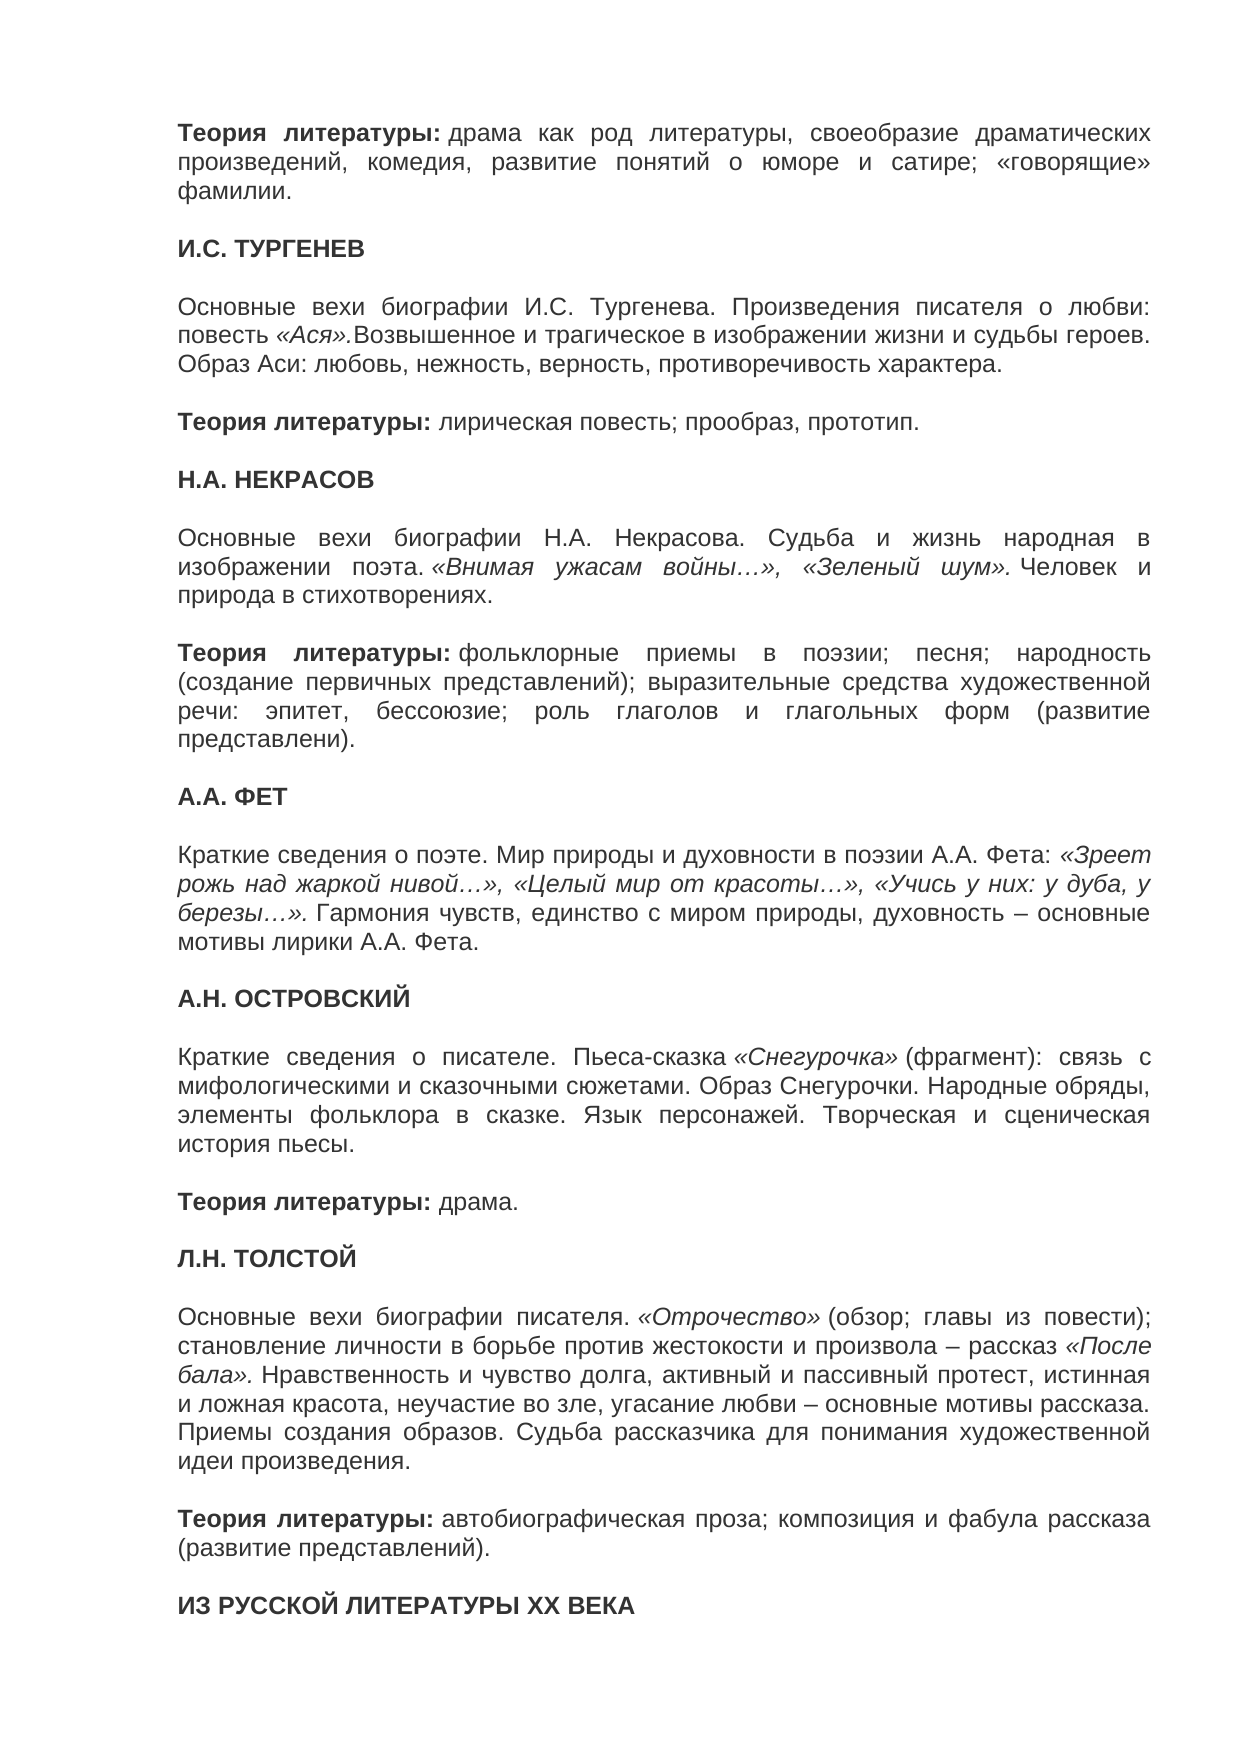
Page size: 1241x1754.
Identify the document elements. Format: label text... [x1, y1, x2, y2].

text Теория литературы: драма. [177, 1186, 1152, 1215]
text Основные вехи биографии И.С. Тургенева. Произведения писателя о любви: повесть «Ася».Возвышенное и трагическое в изображении жизни и судьбы героев. Образ Аси: любовь, нежность, верность, противоречивость характера. [177, 291, 1152, 378]
text Краткие сведения о поэте. Мир природы и духовности в поэзии А.А. Фета: «Зреет рожь над жаркой нивой…», «Целый мир от красоты…», «Учись у них: у дуба, у березы…». Гармония чувств, единство с миром природы, духовность – основные мотивы лирики А.А. Фета. [177, 840, 1152, 955]
text Основные вехи биографии писателя. «Отрочество» (обзор; главы из повести); становление личности в борьбе против жестокости и произвола – рассказ «После бала». Нравственность и чувство долга, активный и пассивный протест, истинная и ложная красота, неучастие во зле, угасание любви – основные мотивы рассказа. Приемы создания образов. Судьба рассказчика для понимания художественной идеи произведения. [177, 1302, 1152, 1475]
text Теория литературы: драма как род литературы, своеобразие драматических произведений, комедия, развитие понятий о юморе и сатире; «говорящие» фамилии. [177, 118, 1152, 204]
text А.Н. ОСТРОВСКИЙ [177, 984, 1152, 1013]
text ИЗ РУССКОЙ ЛИТЕРАТУРЫ XX ВЕКА [177, 1591, 1152, 1619]
text Л.Н. ТОЛСТОЙ [177, 1244, 1152, 1273]
text А.А. ФЕТ [177, 782, 1152, 811]
text Теория литературы: автобиографическая проза; композиция и фабула рассказа (развитие представлений). [177, 1504, 1152, 1561]
text Основные вехи биографии Н.А. Некрасова. Судьба и жизнь народная в изображении поэта. «Внимая ужасам войны…», «Зеленый шум». Человек и природа в стихотворениях. [177, 523, 1152, 609]
text И.С. ТУРГЕНЕВ [177, 233, 1152, 262]
text Теория литературы: фольклорные приемы в поэзии; песня; народность (создание первичных представлений); выразительные средства художественной речи: эпитет, бессоюзие; роль глаголов и глагольных форм (развитие представлени). [177, 638, 1152, 753]
text Краткие сведения о писателе. Пьеса-сказка «Снегурочка» (фрагмент): связь с мифологическими и сказочными сюжетами. Образ Снегурочки. Народные обряды, элементы фольклора в сказке. Язык персонажей. Творческая и сценическая история пьесы. [177, 1042, 1152, 1157]
text Н.А. НЕКРАСОВ [177, 465, 1152, 493]
text Теория литературы: лирическая повесть; прообраз, прототип. [177, 407, 1152, 436]
